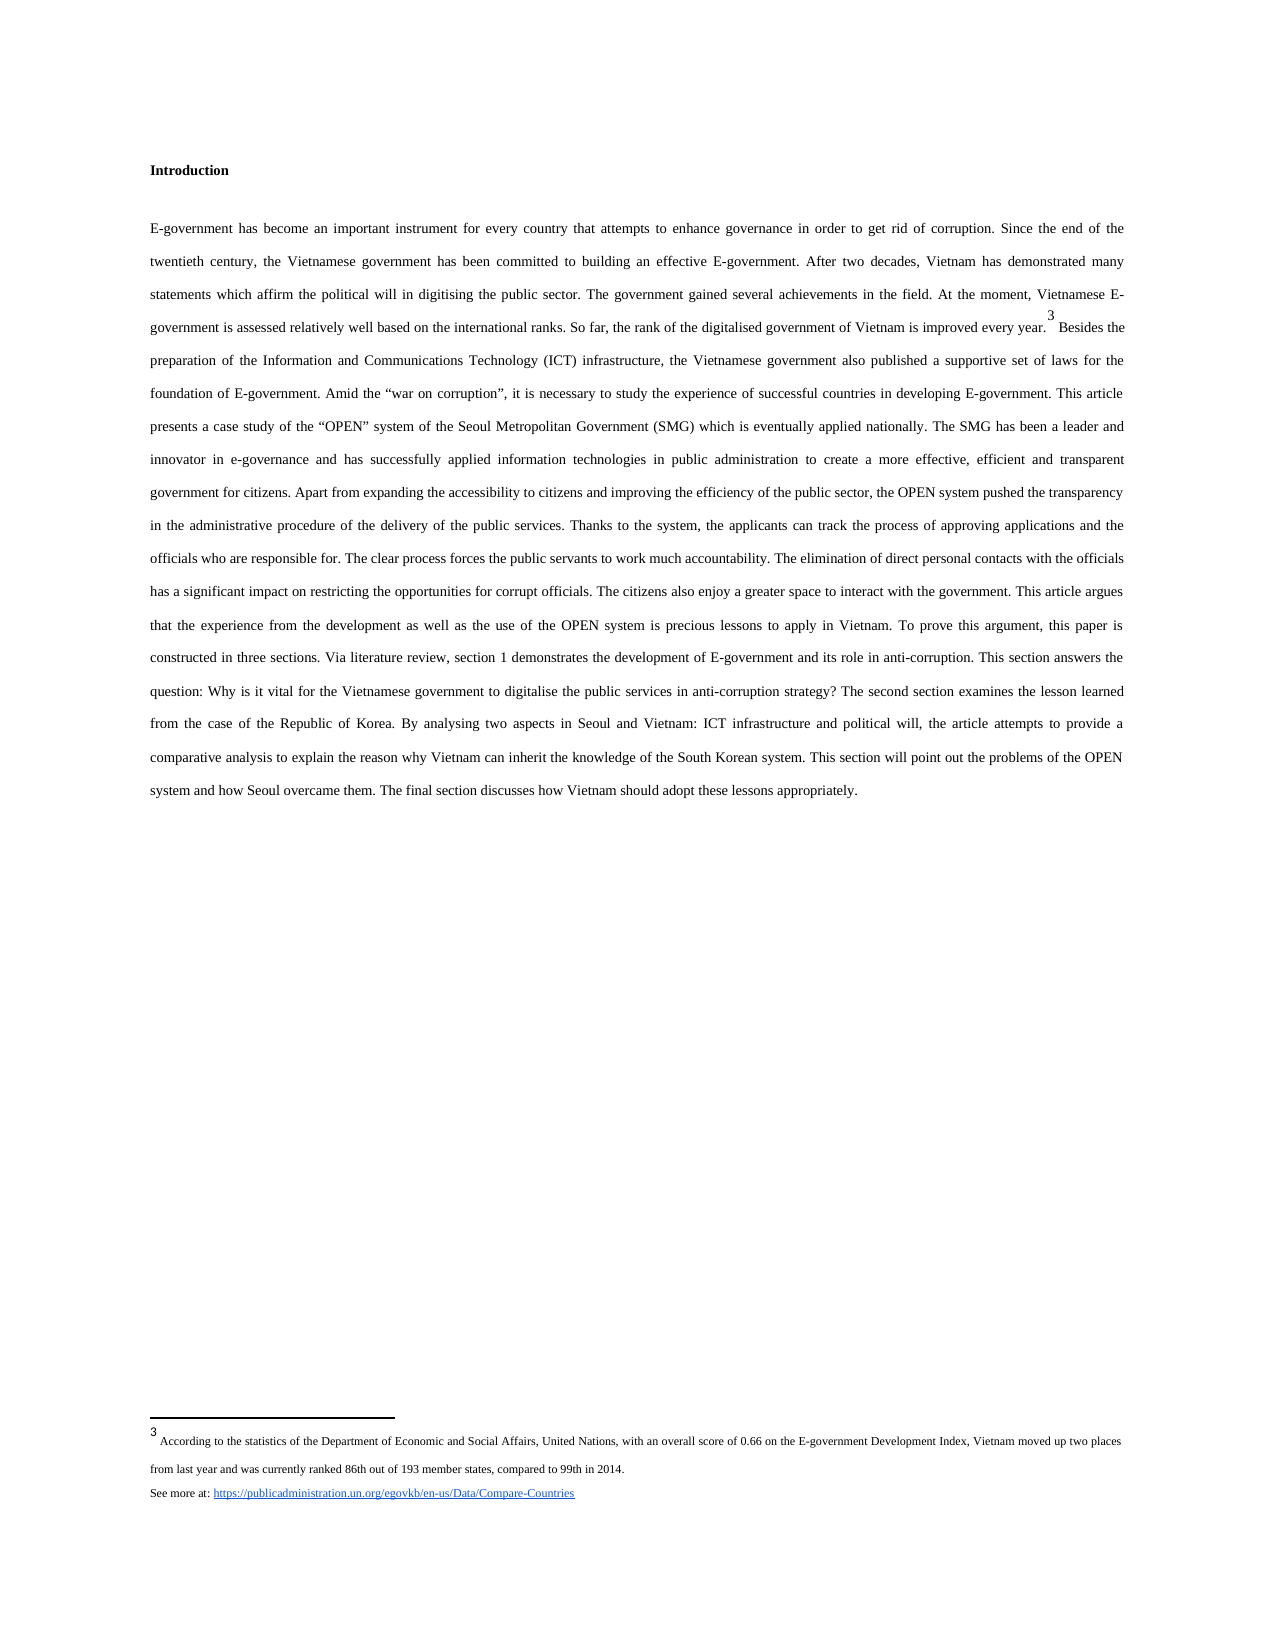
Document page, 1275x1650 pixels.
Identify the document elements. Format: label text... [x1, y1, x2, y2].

text Introduction [150, 150, 1125, 179]
text E-government has become an important instrument for every country that attempts to enhance governance in order to get rid of corruption. Since the end of the twentieth century, the Vietnamese government has been committed to building an effective E-government. After two decades, Vietnam has demonstrated many statements which affirm the political will in digitising the public sector. The government gained several achievements in the field. At the moment, Vietnamese E-government is assessed relatively well based on the international ranks. So far, the rank of the digitalised government of Vietnam is improved every year. Besides the preparation of the Information and Communications Technology (ICT) infrastructure, the Vietnamese government also published a supportive set of laws for the foundation of E-government. Amid the “war on corruption”, it is necessary to study the experience of successful countries in developing E-government. This article presents a case study of the “OPEN” system of the Seoul Metropolitan Government (SMG) which is eventually applied nationally. The SMG has been a leader and innovator in e-governance and has successfully applied information technologies in public administration to create a more effective, efficient and transparent government for citizens. Apart from expanding the accessibility to citizens and improving the efficiency of the public sector, the OPEN system pushed the transparency in the administrative procedure of the delivery of the public services. Thanks to the system, the applicants can track the process of approving applications and the officials who are responsible for. The clear process forces the public servants to work much accountability. The elimination of direct personal contacts with the officials has a significant impact on restricting the opportunities for corrupt officials. The citizens also enjoy a greater space to interact with the government. This article argues that the experience from the development as well as the use of the OPEN system is precious lessons to apply in Vietnam. To prove this argument, this paper is constructed in three sections. Via literature review, section 1 demonstrates the development of E-government and its role in anti-corruption. This section answers the question: Why is it vital for the Vietnamese government to digitalise the public services in anti-corruption strategy? The second section examines the lesson learned from the case of the Republic of Korea. By analysing two aspects in Seoul and Vietnam: ICT infrastructure and political will, the article attempts to provide a comparative analysis to explain the reason why Vietnam can inherit the knowledge of the South Korean system. This section will point out the problems of the OPEN system and how Seoul overcame them. The final section discusses how Vietnam should adopt these lessons appropriately. [150, 208, 1125, 798]
